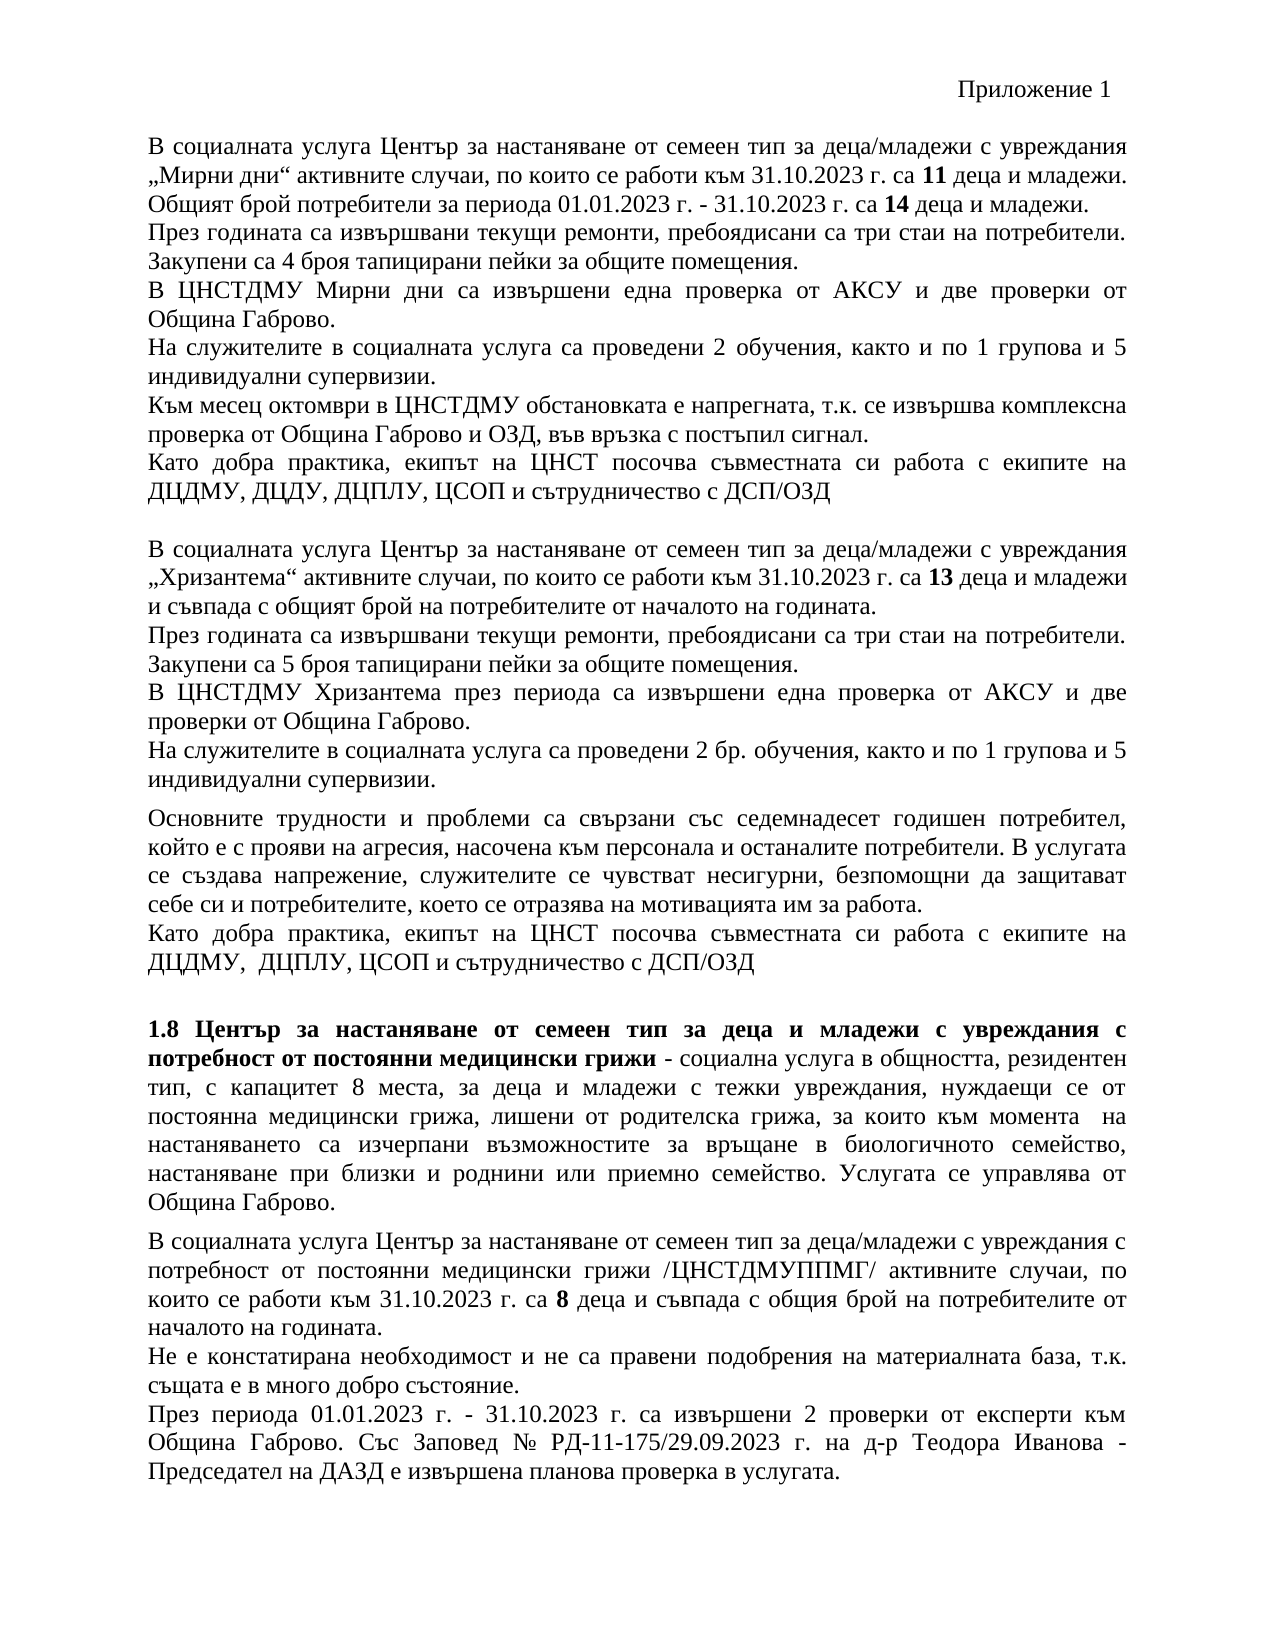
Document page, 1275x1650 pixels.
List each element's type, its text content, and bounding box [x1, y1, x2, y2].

text На служителите в социалната услуга са проведени 2 обучения, както и по 1 групова и 5 индивидуални супервизии. [148, 332, 1127, 390]
text През годината са извършвани текущи ремонти, пребоядисани са три стаи на потребители. Закупени са 4 броя тапицирани пейки за общите помещения. [148, 217, 1127, 275]
text Основните трудности и проблеми са свързани със седемнадесет годишен потребител, който е с прояви на агресия, насочена към персонала и останалите потребители. В услугата се създава напрежение, служителите се чувстват несигурни, безпомощни да защитават себе си и потребителите, което се отразява на мотивацията им за работа. [148, 803, 1127, 918]
text На служителите в социалната услуга са проведени 2 бр. обучения, както и по 1 групова и 5 индивидуални супервизии. [148, 735, 1127, 792]
text Към месец октомври в ЦНСТДМУ обстановката е напрегната, т.к. се извършва комплексна проверка от Община Габрово и ОЗД, във връзка с постъпил сигнал. [148, 390, 1127, 447]
text В ЦНСТДМУ Хризантема през периода са извършени една проверка от АКСУ и две проверки от Община Габрово. [148, 677, 1127, 735]
text През периода 01.01.2023 г. - 31.10.2023 г. са извършени 2 проверки от експерти към Община Габрово. Със Заповед № РД-11-175/29.09.2023 г. на д-р Теодора Иванова - Председател на ДАЗД е извършена планова проверка в услугата. [148, 1399, 1127, 1485]
text 1.8 Център за настаняване от семеен тип за деца и младежи с увреждания с потребност от постоянни медицински грижи - социална услуга в общността, резидентен тип, с капацитет 8 места, за деца и младежи с тежки увреждания, нуждаещи се от постоянна медицински грижа, лишени от родителска грижа, за които към момента на настаняването са изчерпани възможностите за връщане в биологичното семейство, настаняване при близки и роднини или приемно семейство. Услугата се управлява от Община Габрово. [148, 1014, 1127, 1216]
text Като добра практика, екипът на ЦНСТ посочва съвместната си работа с екипите на ДЦДМУ, ДЦДУ, ДЦПЛУ, ЦСОП и сътрудничество с ДСП/ОЗД [148, 447, 1127, 505]
text В ЦНСТДМУ Мирни дни са извършени една проверка от АКСУ и две проверки от Община Габрово. [148, 275, 1127, 332]
text Не е констатирана необходимост и не са правени подобрения на материалната база, т.к. същата е в много добро състояние. [148, 1341, 1127, 1399]
text През годината са извършвани текущи ремонти, пребоядисани са три стаи на потребители. Закупени са 5 броя тапицирани пейки за общите помещения. [148, 620, 1127, 677]
text В социалната услуга Център за настаняване от семеен тип за деца/младежи с увреждания „Мирни дни“ активните случаи, по които се работи към 31.10.2023 г. са 11 деца и младежи. Общият брой потребители за периода 01.01.2023 г. - 31.10.2023 г. са 14 деца и младежи. [148, 131, 1127, 217]
text В социалната услуга Център за настаняване от семеен тип за деца/младежи с увреждания „Хризантема“ активните случаи, по които се работи към 31.10.2023 г. са 13 деца и младежи и съвпада с общият брой на потребителите от началото на годината. [148, 534, 1127, 620]
text В социалната услуга Център за настаняване от семеен тип за деца/младежи с увреждания с потребност от постоянни медицински грижи /ЦНСТДМУППМГ/ активните случаи, по които се работи към 31.10.2023 г. са 8 деца и съвпада с общия брой на потребителите от началото на годината. [148, 1226, 1127, 1341]
text Като добра практика, екипът на ЦНСТ посочва съвместната си работа с екипите на ДЦДМУ, ДЦПЛУ, ЦСОП и сътрудничество с ДСП/ОЗД [148, 918, 1127, 975]
